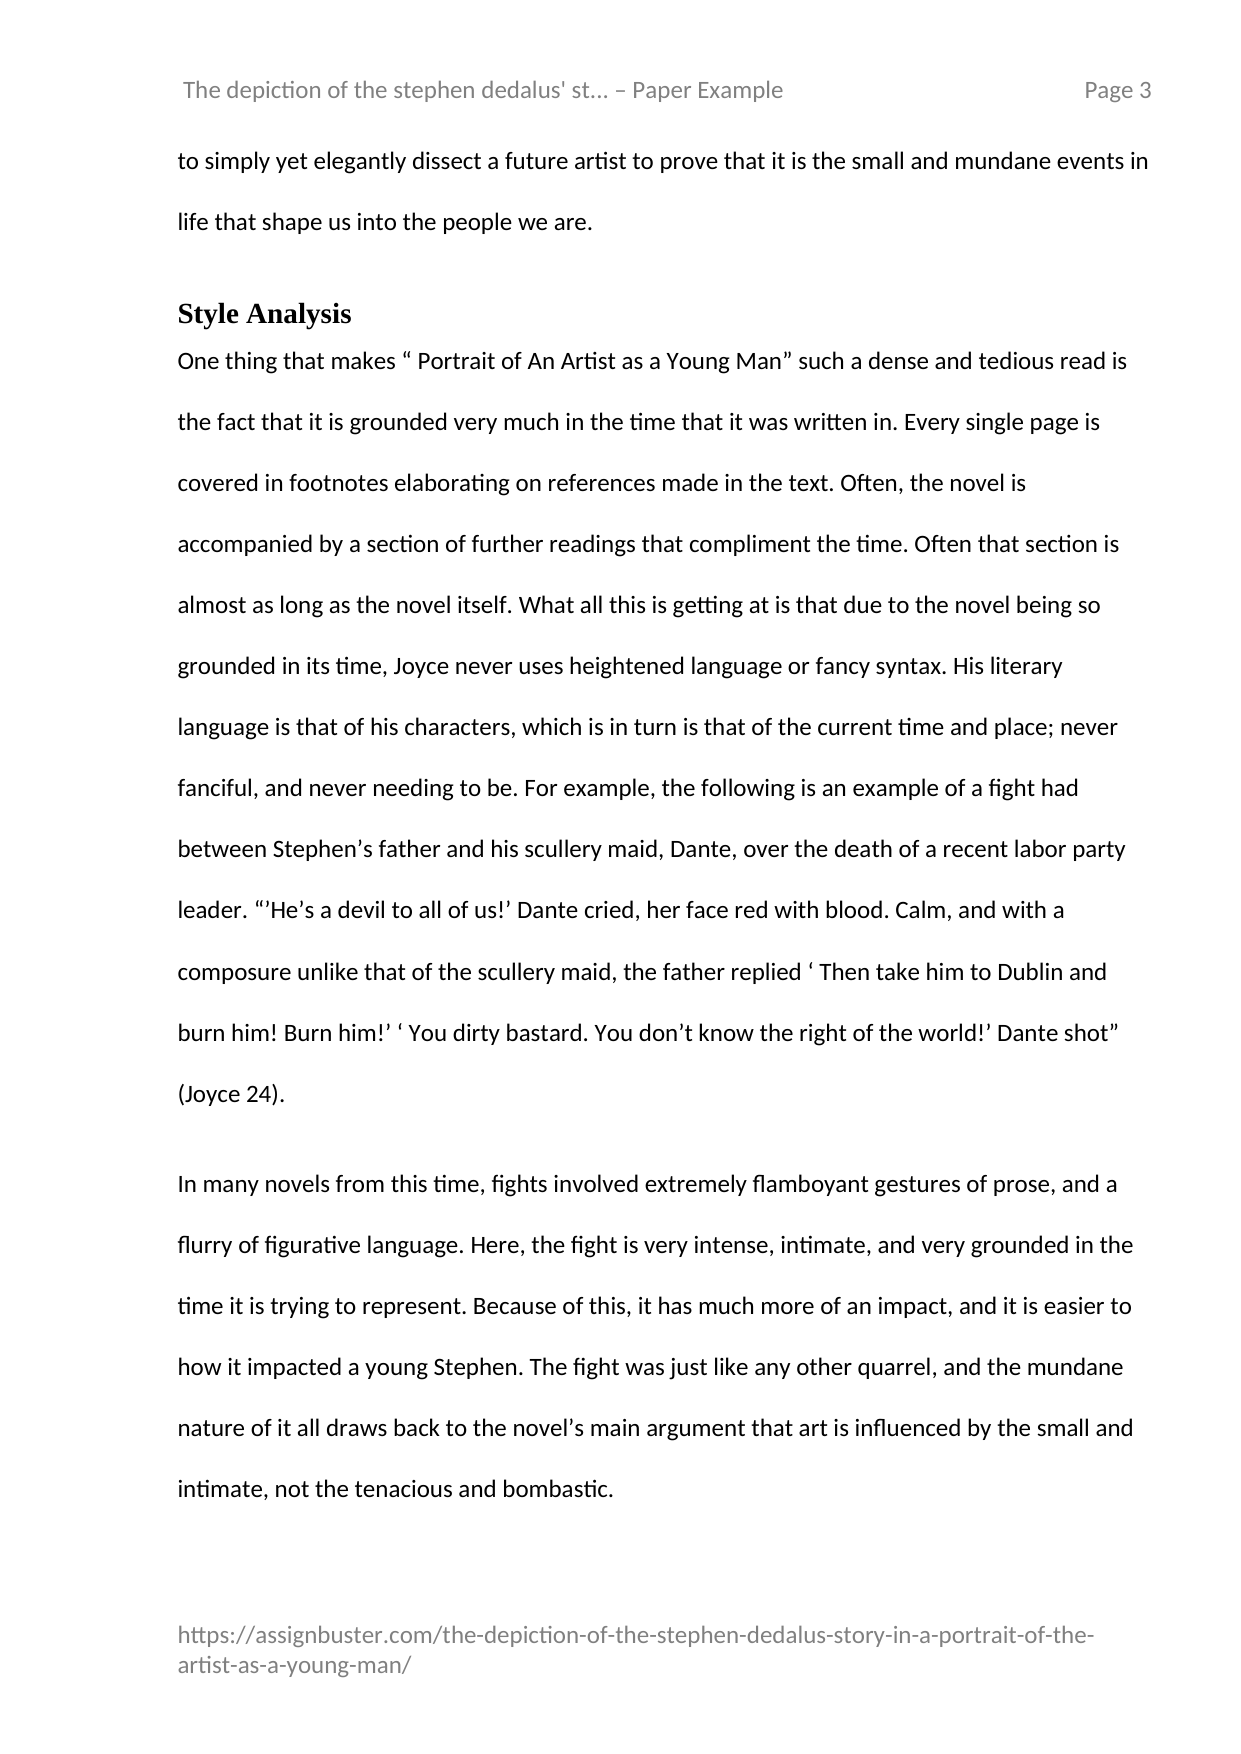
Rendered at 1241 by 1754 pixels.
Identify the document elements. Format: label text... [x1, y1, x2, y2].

text One thing that makes “ Portrait of An Artist as a Young Man” such a dense and tedious read is the fact that it is grounded very much in the time that it was written in. Every single page is covered in footnotes elaborating on references made in the text. Often, the novel is accompanied by a section of further readings that compliment the time. Often that section is almost as long as the novel itself. What all this is getting at is that due to the novel being so grounded in its time, Joyce never uses heightened language or fancy syntax. His literary language is that of his characters, which is in turn is that of the current time and place; never fanciful, and never needing to be. For example, the following is an example of a fight had between Stephen’s father and his scullery maid, Dante, over the death of a recent labor party leader. “’He’s a devil to all of us!’ Dante cried, her face red with blood. Calm, and with a composure unlike that of the scullery maid, the father replied ‘ Then take him to Dublin and burn him! Burn him!’ ‘ You dirty bastard. You don’t know the right of the world!’ Dante shot” (Joyce 24). [177, 345, 1152, 1108]
text In many novels from this time, fights involved extremely flamboyant gestures of prose, and a flurry of figurative language. Here, the fight is very intense, intimate, and very grounded in the time it is trying to represent. Because of this, it has much more of an impact, and it is easier to how it impacted a young Stephen. The fight was just like any other quarrel, and the mundane nature of it all draws back to the novel’s main argument that art is influenced by the small and intimate, not the tenacious and bombastic. [177, 1168, 1152, 1504]
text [177, 145, 1152, 237]
subtitle Style Analysis [177, 297, 1152, 330]
